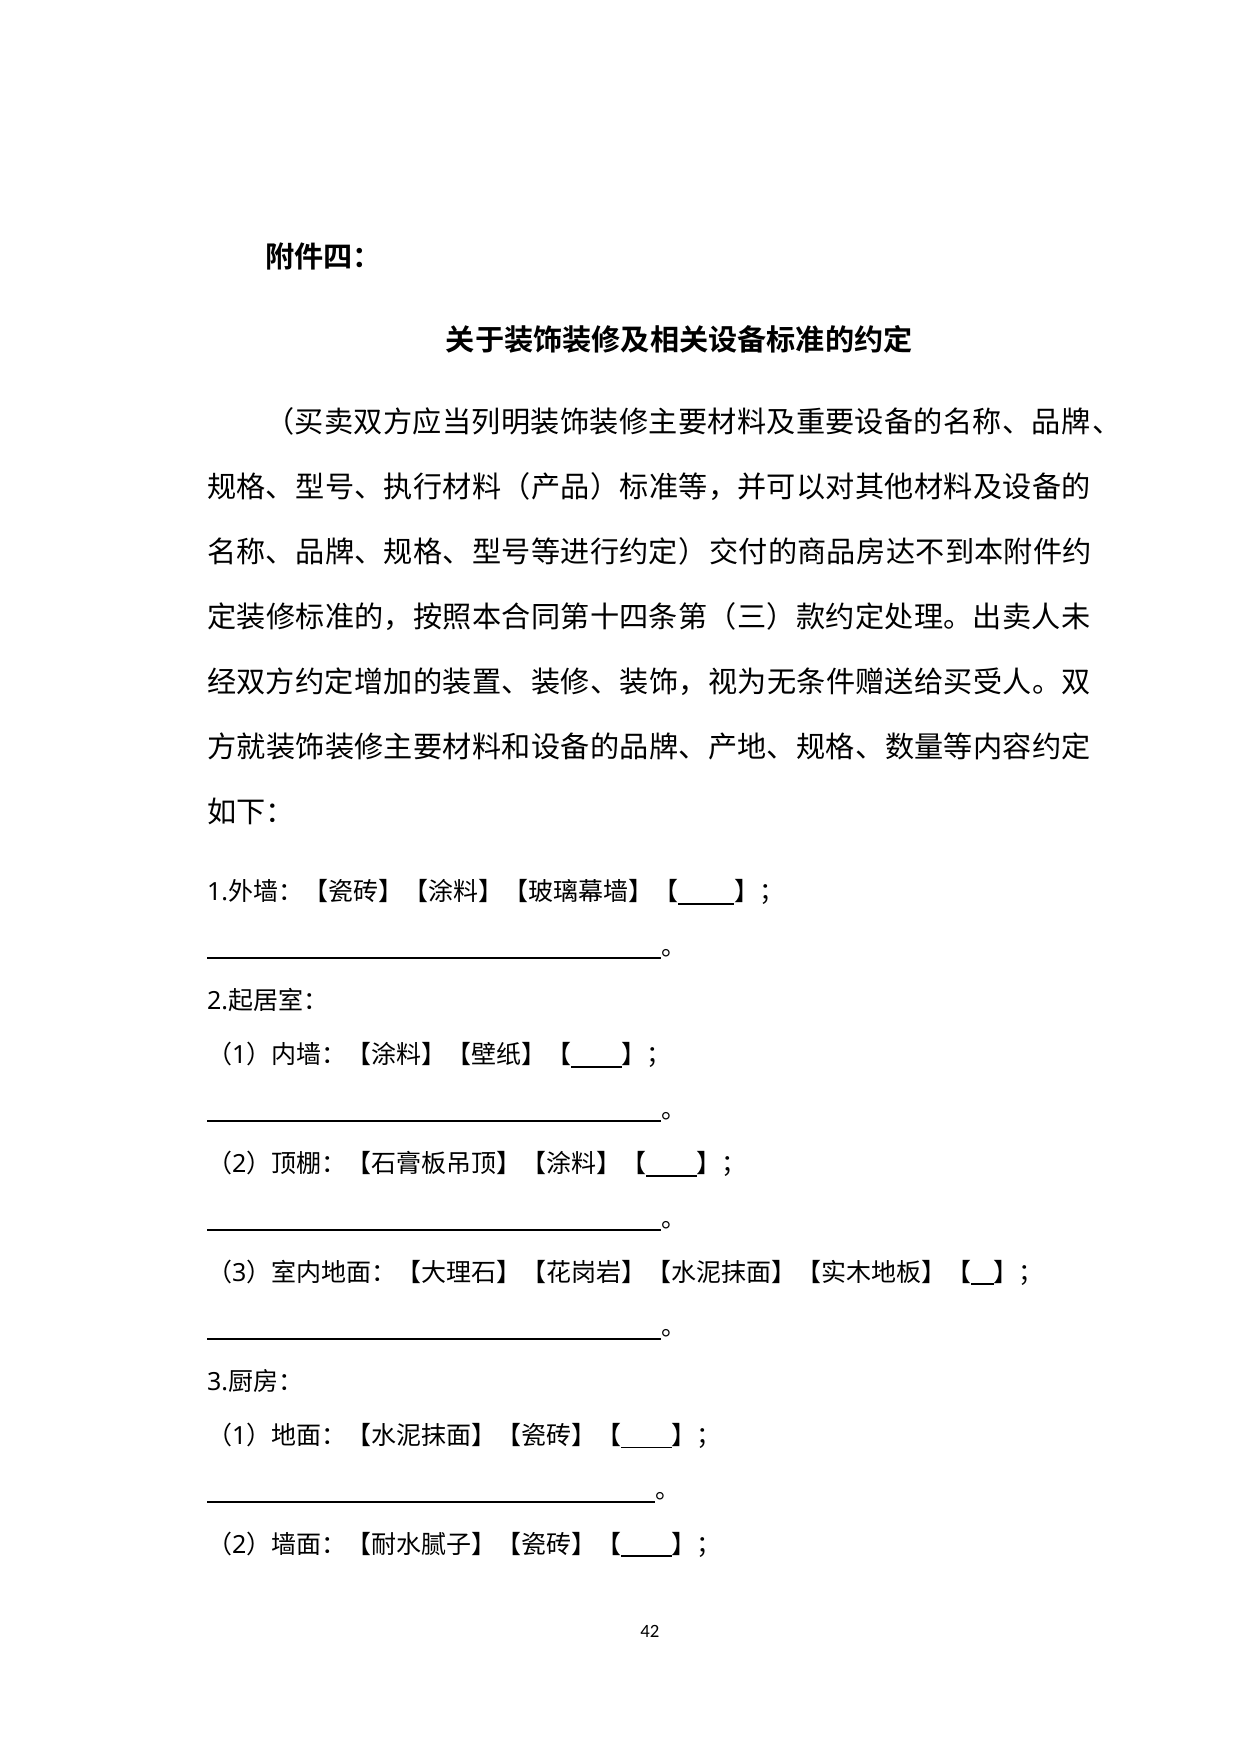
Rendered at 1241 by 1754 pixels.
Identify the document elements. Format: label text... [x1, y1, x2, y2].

text 。 [207, 926, 1092, 962]
text 。 [207, 1089, 1092, 1126]
text 2.起居室： [207, 981, 1092, 1017]
text 附件四： [207, 222, 1092, 287]
text 。 [207, 1470, 1092, 1506]
text （2）顶棚：【石膏板吊顶】【涂料】【 】； [207, 1144, 1092, 1180]
text （3）室内地面：【大理石】【花岗岩】【水泥抹面】【实木地板】【 】； [207, 1252, 1092, 1289]
text （1）地面：【水泥抹面】【瓷砖】【 】； [207, 1416, 1092, 1452]
text （2）墙面：【耐水腻子】【瓷砖】【 】； [207, 1524, 1092, 1561]
text 关于装饰装修及相关设备标准的约定 [207, 316, 1092, 358]
text 。 [207, 1307, 1092, 1343]
text （买卖双方应当列明装饰装修主要材料及重要设备的名称、品牌、规格、型号、执行材料（产品）标准等，并可以对其他材料及设备的名称、品牌、规格、型号等进行约定）交付的商品房达不到本附件约定装修标准的，按照本合同第十四条第（三）款约定处理。出卖人未经双方约定增加的装置、装修、装饰，视为无条件赠送给买受人。双方就装饰装修主要材料和设备的品牌、产地、规格、数量等内容约定如下： [207, 388, 1092, 843]
text 。 [207, 1198, 1092, 1234]
text 1.外墙：【瓷砖】【涂料】【玻璃幕墙】【 】； [207, 872, 1092, 908]
text 3.厨房： [207, 1361, 1092, 1397]
text （1）内墙：【涂料】【壁纸】【 】； [207, 1035, 1092, 1071]
